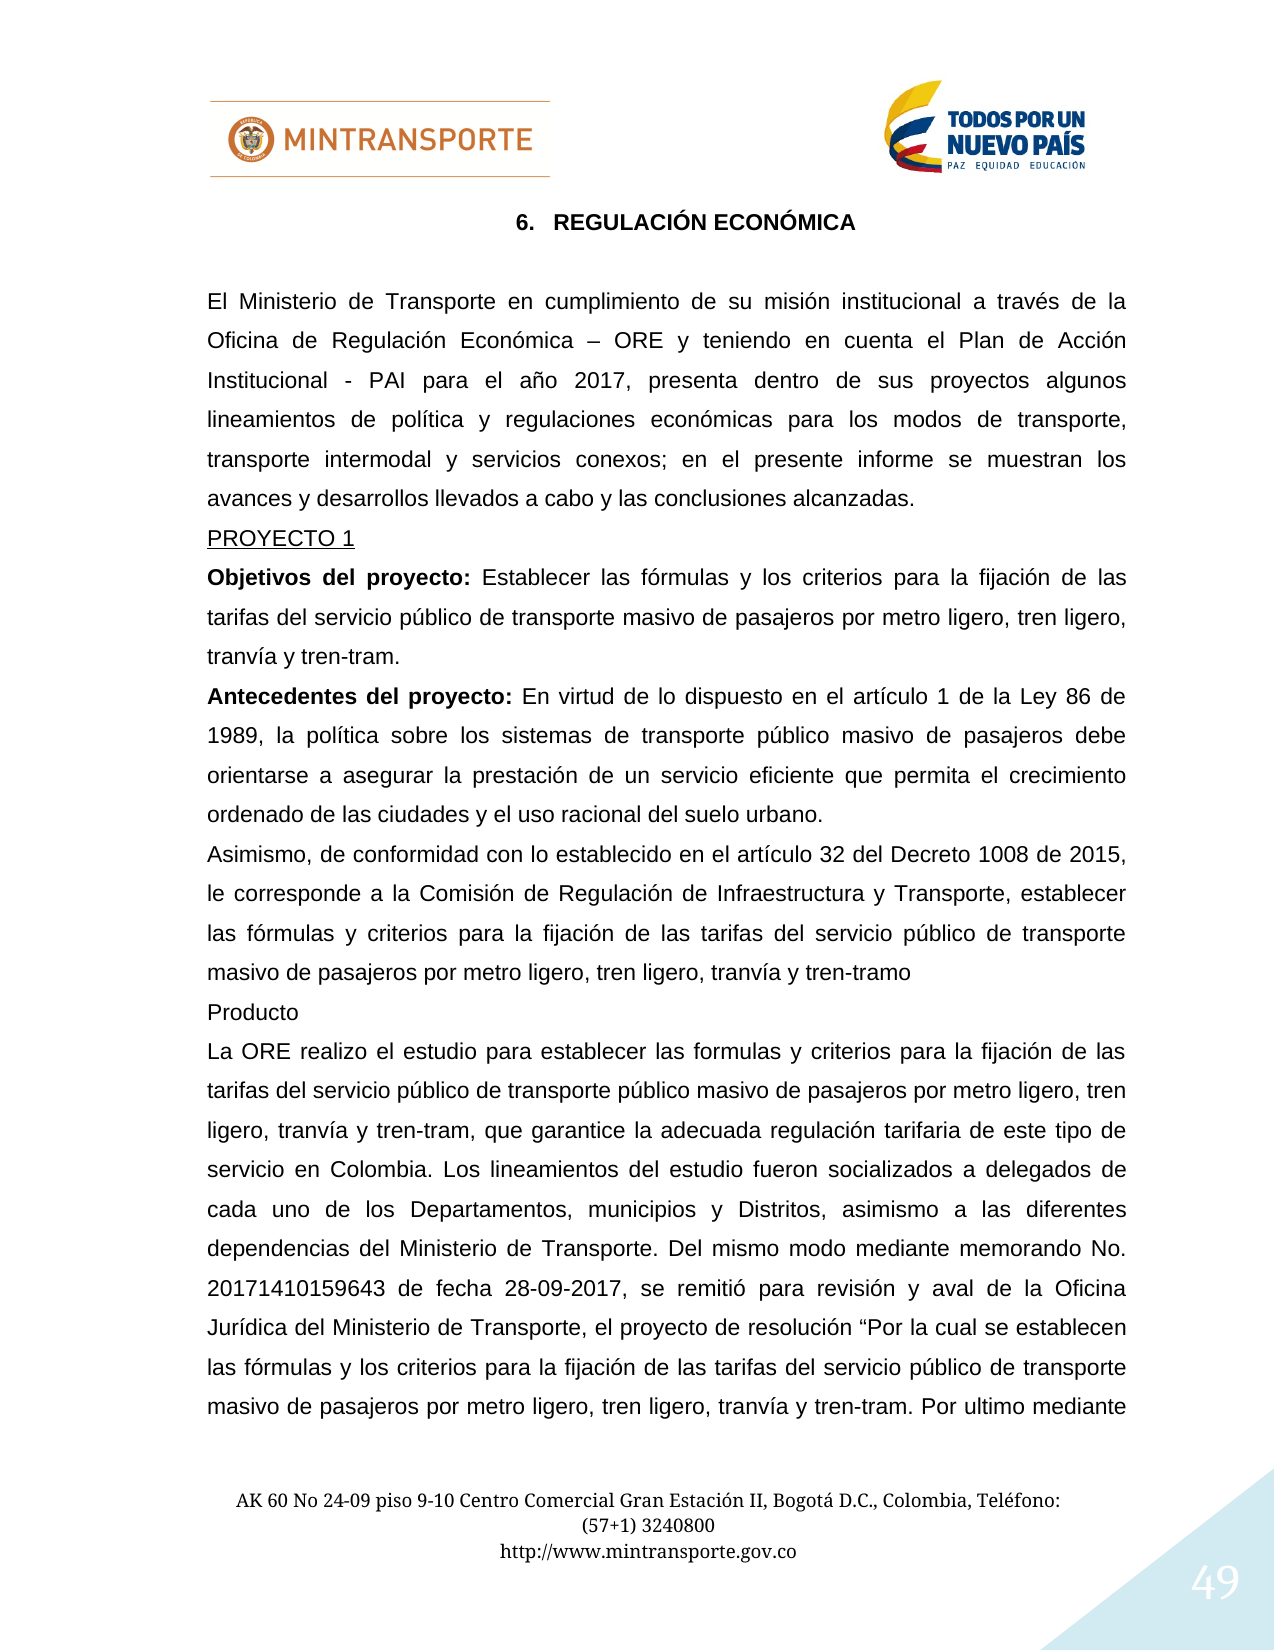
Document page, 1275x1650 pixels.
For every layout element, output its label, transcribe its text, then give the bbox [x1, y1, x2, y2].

subtitle REGULACIÓN ECONÓMICA [244, 209, 1127, 235]
text Producto [207, 998, 1127, 1025]
picture [878, 73, 1093, 180]
text Antecedentes del proyecto: En virtud de lo dispuesto en el artículo 1 de la Ley 86 de 1989, la política sobre los sistemas de transporte público masivo de pasajeros debe orientarse a asegurar la prestación de un servicio eficiente que permita el crecimiento ordenado de las ciudades y el uso racional del suelo urbano. [207, 683, 1127, 827]
text El Ministerio de Transporte en cumplimiento de su misión institucional a través de la Oficina de Regulación Económica – ORE y teniendo en cuenta el Plan de Acción Institucional - PAI para el año 2017, presenta dentro de sus proyectos algunos lineamientos de política y regulaciones económicas para los modos de transporte, transporte intermodal y servicios conexos; en el presente informe se muestran los avances y desarrollos llevados a cabo y las conclusiones alcanzadas. [207, 288, 1127, 512]
text PROYECTO 1 [207, 525, 1127, 551]
picture [206, 97, 554, 180]
text Asimismo, de conformidad con lo establecido en el artículo 32 del Decreto 1008 de 2015, le corresponde a la Comisión de Regulación de Infraestructura y Transporte, establecer las fórmulas y criterios para la fijación de las tarifas del servicio público de transporte masivo de pasajeros por metro ligero, tren ligero, tranvía y tren-tramo [207, 841, 1127, 985]
text Objetivos del proyecto: Establecer las fórmulas y los criterios para la fijación de las tarifas del servicio público de transporte masivo de pasajeros por metro ligero, tren ligero, tranvía y tren-tram. [207, 564, 1127, 669]
